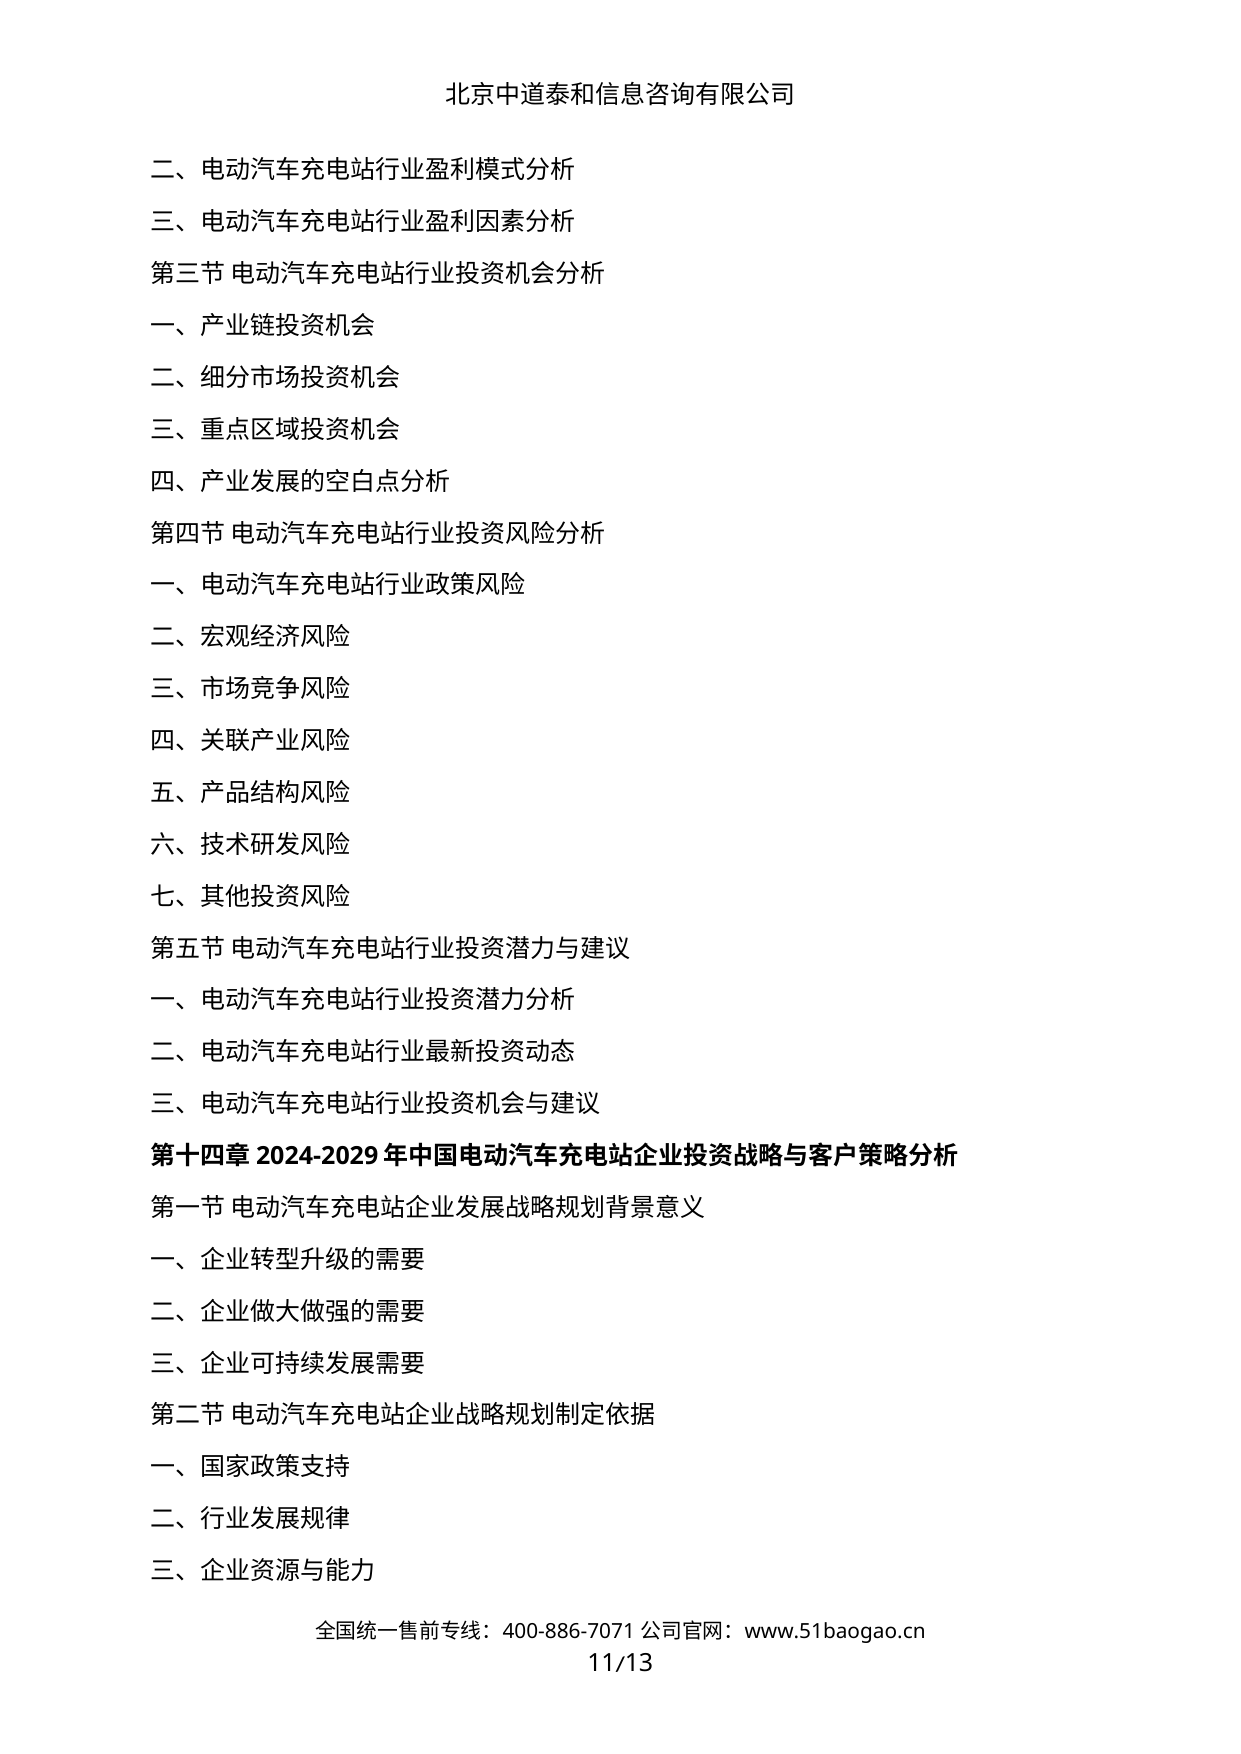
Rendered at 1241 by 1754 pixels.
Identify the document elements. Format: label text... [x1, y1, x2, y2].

text 三、企业可持续发展需要 [150, 1343, 1090, 1379]
text 第五节 电动汽车充电站行业投资潜力与建议 [150, 928, 1090, 964]
text 第三节 电动汽车充电站行业投资机会分析 [150, 254, 1090, 290]
text 三、企业资源与能力 [150, 1551, 1090, 1587]
text 七、其他投资风险 [150, 876, 1090, 912]
text 四、关联产业风险 [150, 721, 1090, 757]
text 四、产业发展的空白点分析 [150, 461, 1090, 497]
text 二、细分市场投资机会 [150, 357, 1090, 394]
text 一、企业转型升级的需要 [150, 1239, 1090, 1276]
text 二、电动汽车充电站行业最新投资动态 [150, 1032, 1090, 1068]
text 一、国家政策支持 [150, 1447, 1090, 1483]
text 一、电动汽车充电站行业政策风险 [150, 565, 1090, 601]
text 第十四章 2024-2029年中国电动汽车充电站企业投资战略与客户策略分析 [150, 1136, 1090, 1172]
text 二、企业做大做强的需要 [150, 1291, 1090, 1327]
text 三、电动汽车充电站行业盈利因素分析 [150, 202, 1090, 238]
text 第二节 电动汽车充电站企业战略规划制定依据 [150, 1395, 1090, 1431]
text 三、市场竞争风险 [150, 669, 1090, 705]
text 第一节 电动汽车充电站企业发展战略规划背景意义 [150, 1187, 1090, 1224]
text 一、电动汽车充电站行业投资潜力分析 [150, 980, 1090, 1016]
text 一、产业链投资机会 [150, 306, 1090, 342]
text 三、电动汽车充电站行业投资机会与建议 [150, 1084, 1090, 1120]
text 三、重点区域投资机会 [150, 409, 1090, 446]
text 二、电动汽车充电站行业盈利模式分析 [150, 150, 1090, 186]
text 第四节 电动汽车充电站行业投资风险分析 [150, 513, 1090, 549]
text 二、行业发展规律 [150, 1499, 1090, 1535]
text 六、技术研发风险 [150, 824, 1090, 861]
text 二、宏观经济风险 [150, 617, 1090, 653]
text 五、产品结构风险 [150, 772, 1090, 809]
